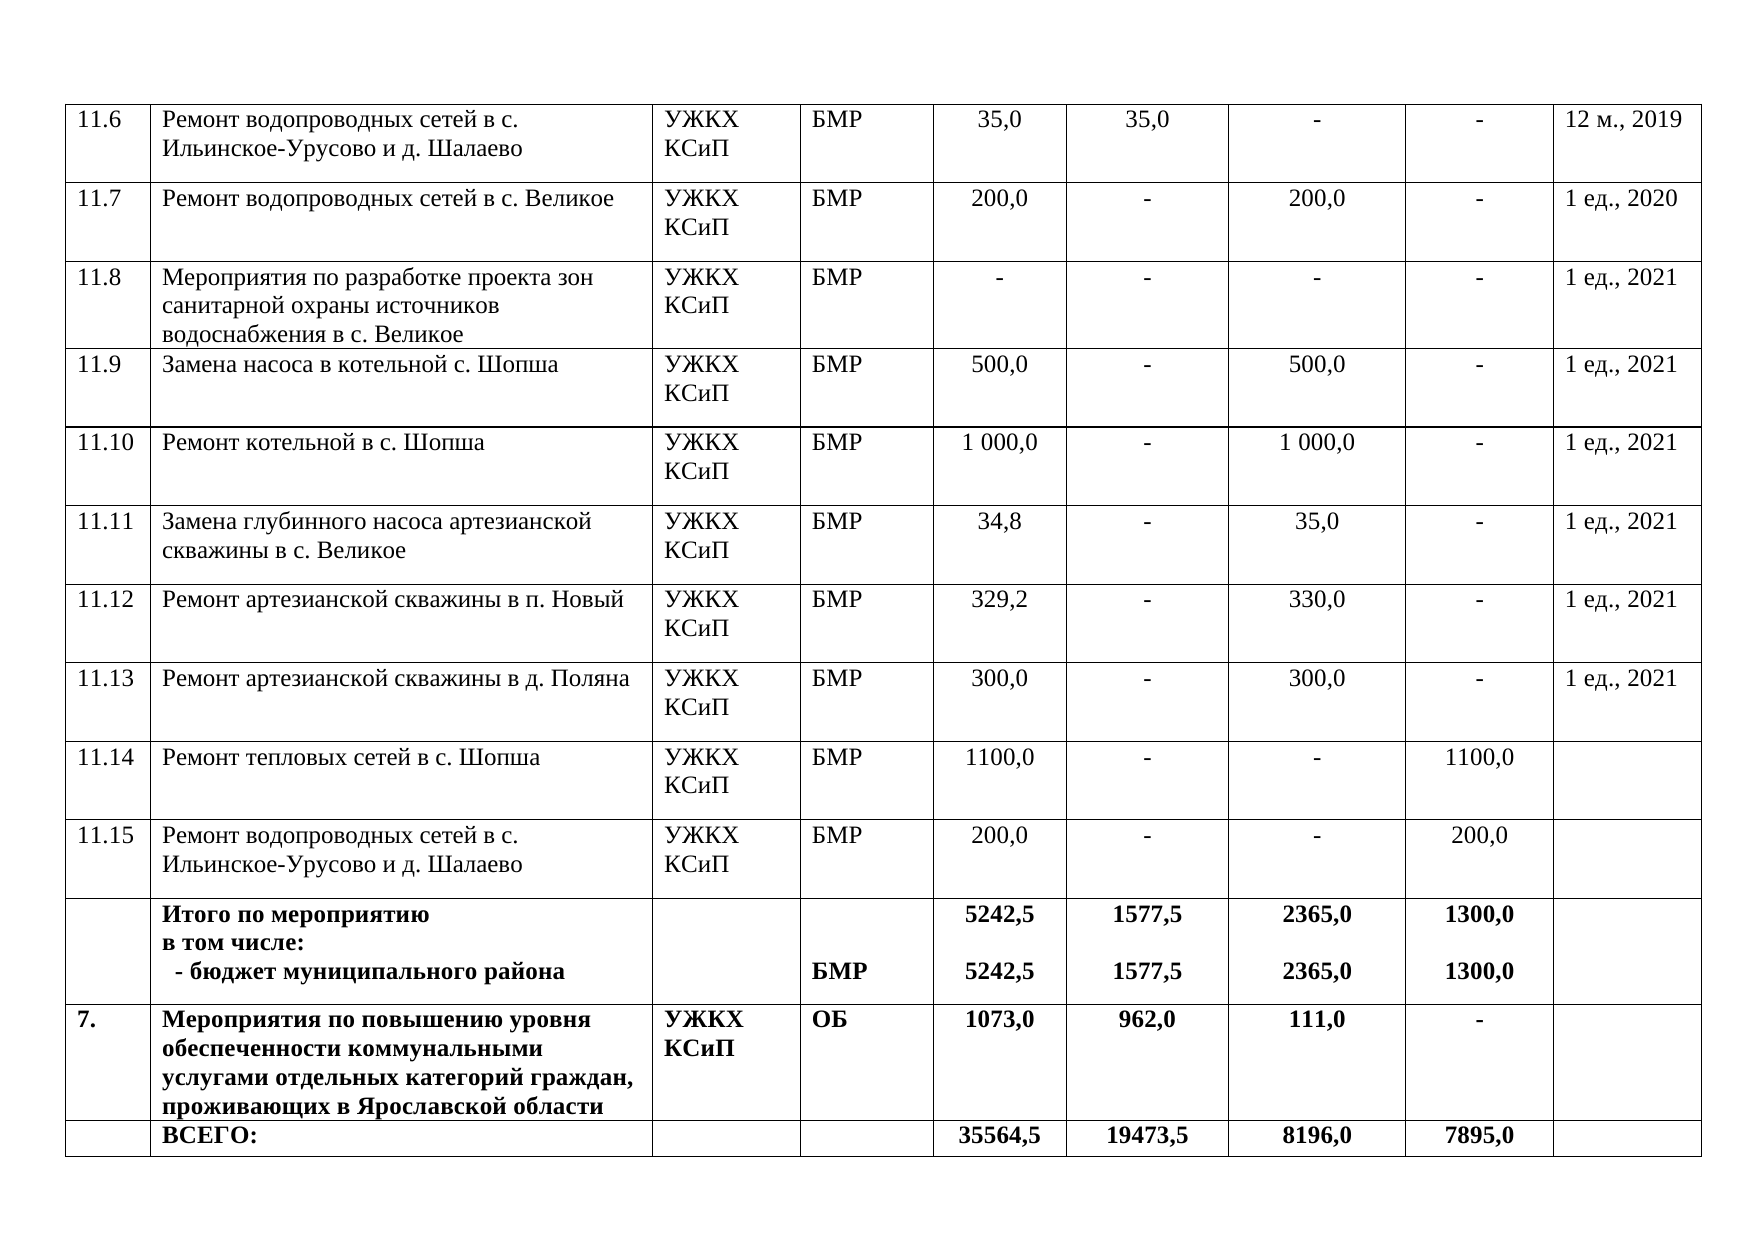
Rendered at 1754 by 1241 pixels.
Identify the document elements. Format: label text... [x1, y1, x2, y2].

table_cell - [1406, 105, 1553, 182]
table_cell - [1067, 349, 1228, 426]
table_cell БМР [801, 820, 933, 898]
table_cell - [1067, 428, 1228, 505]
table_cell 7. [66, 1005, 150, 1119]
table_cell 1 ед., 2021 [1554, 428, 1701, 505]
table_cell 1 000,0 [934, 428, 1066, 505]
table_cell 7895,0 [1406, 1121, 1553, 1156]
table_cell 300,0 [934, 663, 1066, 741]
table_cell 1 ед., 2021 [1554, 262, 1701, 348]
table_cell - [1406, 1005, 1553, 1119]
table_cell БМР [801, 585, 933, 662]
table_cell 329,2 [934, 585, 1066, 662]
table_cell 5242,5 5242,5 [934, 899, 1066, 1003]
table_cell БМР [801, 105, 933, 182]
table_cell - [1067, 663, 1228, 741]
table_cell УЖКХ КСиП [653, 585, 800, 662]
table_cell Мероприятия по повышению уровня обеспеченности коммунальными услугами отдельных категорий граждан, проживающих в Ярославской области [151, 1005, 652, 1119]
table_cell БМР [801, 262, 933, 348]
table_cell 11.13 [66, 663, 150, 741]
table_cell Ремонт водопроводных сетей в с. Великое [151, 183, 652, 261]
table_cell [1554, 899, 1701, 1003]
table_cell 35564,5 [934, 1121, 1066, 1156]
table_cell 11.10 [66, 428, 150, 505]
table_cell - [1406, 428, 1553, 505]
table_cell 1 000,0 [1229, 428, 1405, 505]
table_cell 1 ед., 2021 [1554, 585, 1701, 662]
table_cell [1554, 820, 1701, 898]
table_cell УЖКХ КСиП [653, 820, 800, 898]
table_cell 200,0 [1406, 820, 1553, 898]
table_cell Ремонт котельной в с. Шопша [151, 428, 652, 505]
table_cell [653, 899, 800, 1003]
table_cell 11.15 [66, 820, 150, 898]
table_cell 1577,5 1577,5 [1067, 899, 1228, 1003]
table_cell - [1067, 183, 1228, 261]
table_cell - [1067, 506, 1228, 583]
table_cell БМР [801, 183, 933, 261]
table_cell БМР [801, 742, 933, 819]
table_cell 1 ед., 2021 [1554, 349, 1701, 426]
table_cell - [1406, 262, 1553, 348]
table_cell [1554, 1005, 1701, 1119]
table_cell - [1406, 506, 1553, 583]
table_cell - [1406, 183, 1553, 261]
table_cell БМР [801, 506, 933, 583]
table_cell - [1406, 349, 1553, 426]
table_cell 330,0 [1229, 585, 1405, 662]
table_cell Ремонт артезианской скважины в д. Поляна [151, 663, 652, 741]
table_cell - [1067, 820, 1228, 898]
table_cell 11.9 [66, 349, 150, 426]
table_cell [66, 1121, 150, 1156]
table_cell 1 ед., 2020 [1554, 183, 1701, 261]
table_cell 1073,0 [934, 1005, 1066, 1119]
table_cell 1300,0 1300,0 [1406, 899, 1553, 1003]
table_cell 11.8 [66, 262, 150, 348]
table_cell УЖКХ КСиП [653, 349, 800, 426]
table_cell - [1406, 663, 1553, 741]
table_cell 11.7 [66, 183, 150, 261]
table_cell [1554, 742, 1701, 819]
table_cell Итого по мероприятию в том числе: - бюджет муниципального района [151, 899, 652, 1003]
table_cell 11.6 [66, 105, 150, 182]
table_cell УЖКХ КСиП [653, 262, 800, 348]
table_cell БМР [801, 349, 933, 426]
table_cell Ремонт водопроводных сетей в с. Ильинское-Урусово и д. Шалаево [151, 820, 652, 898]
table_cell 12 м., 2019 [1554, 105, 1701, 182]
table_cell УЖКХ КСиП [653, 1005, 800, 1119]
table_cell 35,0 [934, 105, 1066, 182]
table_cell [66, 899, 150, 1003]
table_cell - [1067, 262, 1228, 348]
table_cell 11.11 [66, 506, 150, 583]
table_cell БМР [801, 899, 933, 1003]
table_cell 200,0 [934, 183, 1066, 261]
table_cell 35,0 [1067, 105, 1228, 182]
table_cell - [1229, 742, 1405, 819]
table_cell Замена глубинного насоса артезианской скважины в с. Великое [151, 506, 652, 583]
table_cell 200,0 [1229, 183, 1405, 261]
table_cell Ремонт тепловых сетей в с. Шопша [151, 742, 652, 819]
table_cell [653, 1121, 800, 1156]
table_cell - [1067, 585, 1228, 662]
table_cell 8196,0 [1229, 1121, 1405, 1156]
table_cell 962,0 [1067, 1005, 1228, 1119]
table_cell УЖКХ КСиП [653, 105, 800, 182]
table_cell УЖКХ КСиП [653, 742, 800, 819]
table_cell - [1067, 742, 1228, 819]
table_cell - [1229, 105, 1405, 182]
table_cell Ремонт артезианской скважины в п. Новый [151, 585, 652, 662]
table_cell 300,0 [1229, 663, 1405, 741]
table_cell ВСЕГО: [151, 1121, 652, 1156]
table_cell 111,0 [1229, 1005, 1405, 1119]
table_cell [801, 1121, 933, 1156]
table_cell 1100,0 [934, 742, 1066, 819]
table_cell 19473,5 [1067, 1121, 1228, 1156]
table_cell - [934, 262, 1066, 348]
table_cell 34,8 [934, 506, 1066, 583]
table_cell 500,0 [1229, 349, 1405, 426]
table_cell - [1229, 820, 1405, 898]
table_cell БМР [801, 428, 933, 505]
table_cell УЖКХ КСиП [653, 663, 800, 741]
table_cell - [1229, 262, 1405, 348]
table_cell 11.12 [66, 585, 150, 662]
table_cell Замена насоса в котельной с. Шопша [151, 349, 652, 426]
table_cell УЖКХ КСиП [653, 183, 800, 261]
table_cell 1100,0 [1406, 742, 1553, 819]
table_cell БМР [801, 663, 933, 741]
table_cell УЖКХ КСиП [653, 506, 800, 583]
table_cell Ремонт водопроводных сетей в с. Ильинское-Урусово и д. Шалаево [151, 105, 652, 182]
table_cell [1554, 1121, 1701, 1156]
table_cell ОБ [801, 1005, 933, 1119]
table_cell - [1406, 585, 1553, 662]
table_cell 11.14 [66, 742, 150, 819]
table_cell 200,0 [934, 820, 1066, 898]
table_cell 2365,0 2365,0 [1229, 899, 1405, 1003]
table_cell 1 ед., 2021 [1554, 506, 1701, 583]
table_cell Мероприятия по разработке проекта зон санитарной охраны источников водоснабжения в с. Великое [151, 262, 652, 348]
table_cell 1 ед., 2021 [1554, 663, 1701, 741]
table_cell УЖКХ КСиП [653, 428, 800, 505]
table_cell 500,0 [934, 349, 1066, 426]
table_cell 35,0 [1229, 506, 1405, 583]
